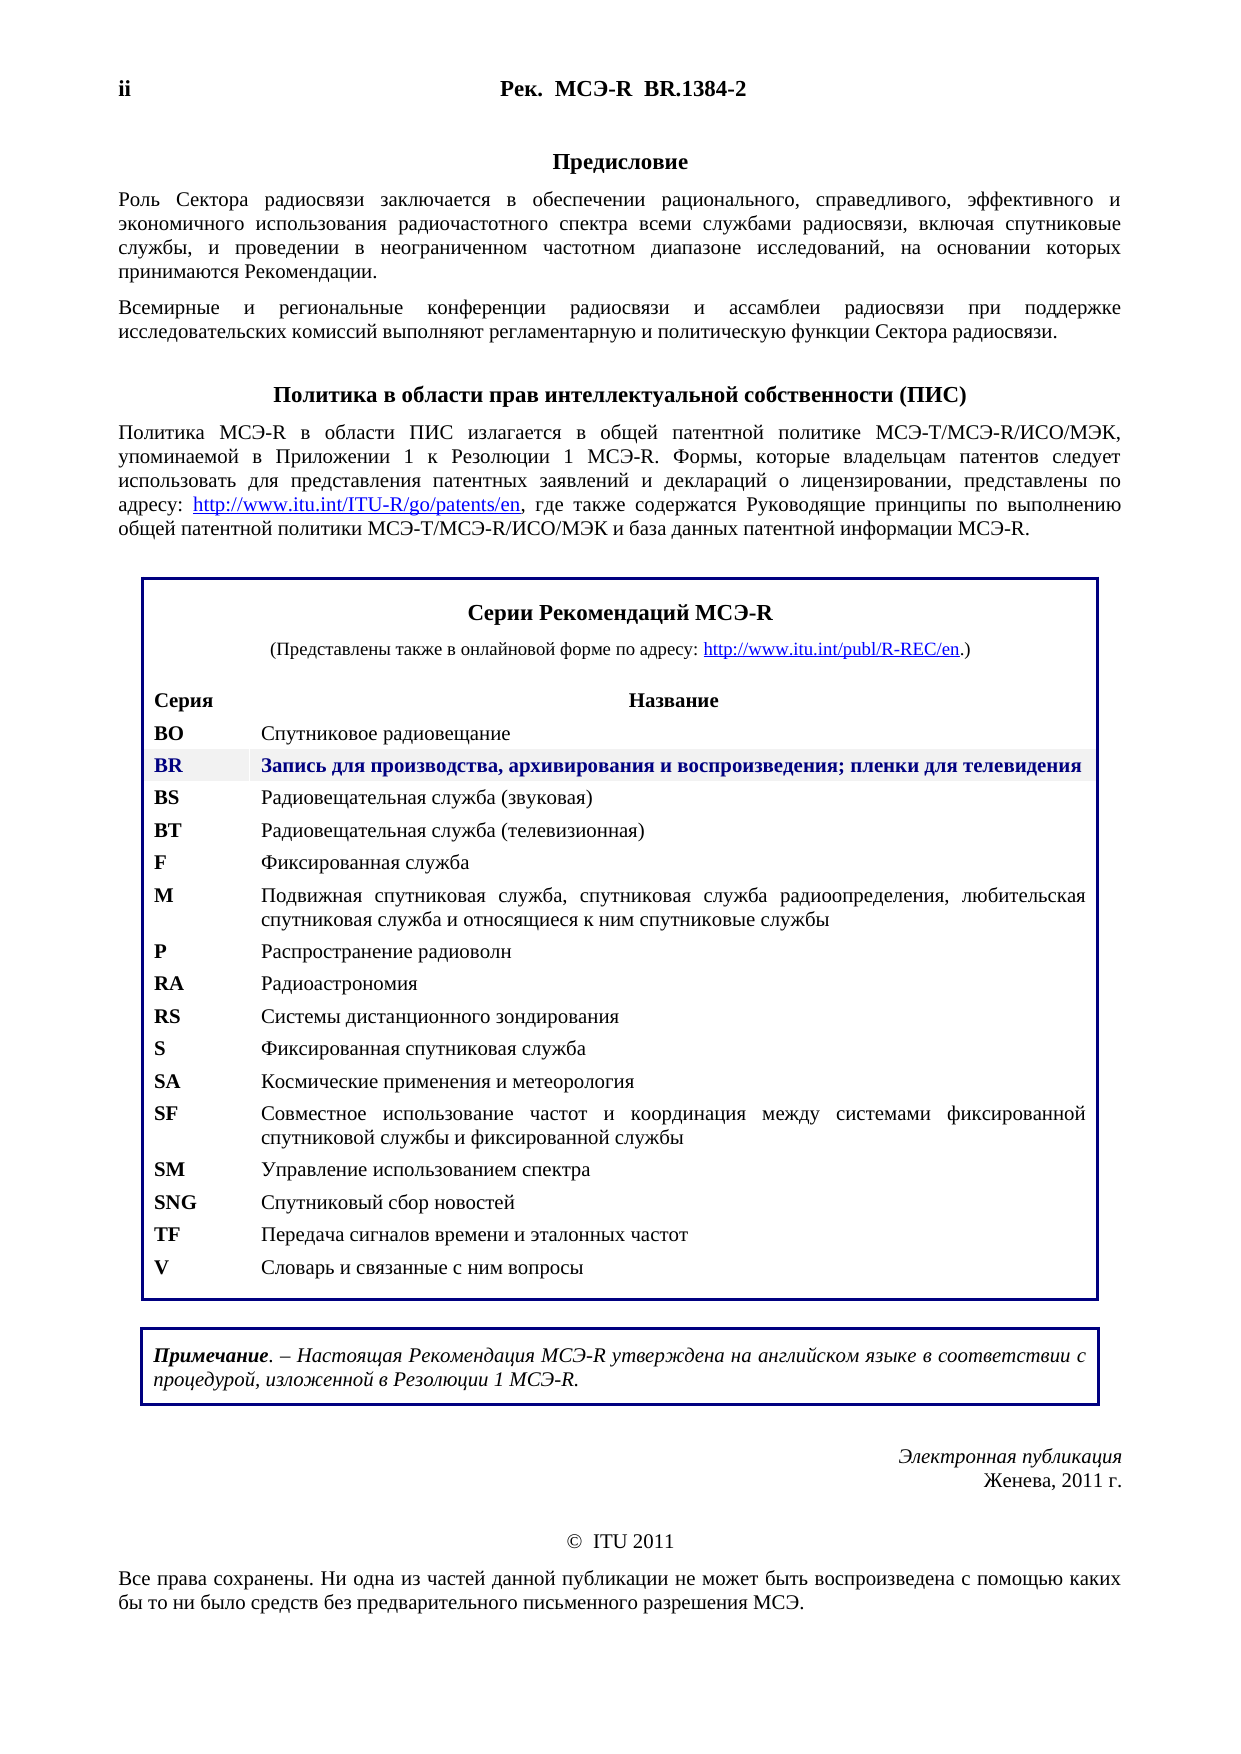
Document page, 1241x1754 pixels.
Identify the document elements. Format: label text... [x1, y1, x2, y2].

table_cell S [144, 1032, 249, 1064]
table_cell Совместное использование частот и координация между системами фиксированной спутниковой службы и фиксированной службы [250, 1097, 1096, 1153]
table_cell BS [144, 781, 249, 813]
table_cell Спутниковый сбор новостей [250, 1186, 1096, 1218]
table_cell Название [250, 684, 1096, 716]
table_cell Распространение радиоволн [250, 935, 1096, 967]
table_cell Фиксированная служба [250, 846, 1096, 878]
table_header Примечание. – Настоящая Рекомендация МСЭ-R утверждена на английском языке в соответствии с процедурой, изложенной в Резолюции 1 МСЭ-R. [143, 1330, 1097, 1403]
table_cell Радиоастрономия [250, 967, 1096, 999]
table_cell F [144, 846, 249, 878]
table_cell BO [144, 716, 249, 749]
table_cell Радиовещательная служба (телевизионная) [250, 814, 1096, 846]
table_cell SA [144, 1064, 249, 1097]
text ITU 2011 [118, 1529, 1122, 1553]
table_cell BT [144, 814, 249, 846]
table_cell M [144, 878, 249, 935]
text Политика в области прав интеллектуальной собственности (ПИС) [118, 381, 1122, 407]
text Электронная публикация Женева, 2011 г. [118, 1444, 1122, 1492]
text Политика МСЭ-R в области ПИС излагается в общей патентной политике МСЭ-Т/МСЭ-R/ИСО/МЭК, упоминаемой в Приложении 1 к Резолюции 1 МСЭ-R. Формы, которые владельцам патентов следует использовать для представления патентных заявлений и деклараций о лицензировании, представлены по адресу: http://www.itu.int/ITU-R/go/patents/en, где также содержатся Руководящие принципы по выполнению общей патентной политики МСЭ-Т/МСЭ-R/ИСО/МЭК и база данных патентной информации МСЭ-R. [118, 420, 1122, 540]
text Всемирные и региональные конференции радиосвязи и ассамблеи радиосвязи при поддержке исследовательских комиссий выполняют регламентарную и политическую функции Сектора радиосвязи. [118, 295, 1122, 343]
table_cell RS [144, 1000, 249, 1032]
table_cell V [144, 1250, 249, 1297]
table_cell SNG [144, 1186, 249, 1218]
table_cell SM [144, 1153, 249, 1186]
table_cell Системы дистанционного зондирования [250, 1000, 1096, 1032]
table_cell BR [144, 749, 249, 781]
table_cell TF [144, 1218, 249, 1250]
table_cell Передача сигналов времени и эталонных частот [250, 1218, 1096, 1250]
table_cell Словарь и связанные с ним вопросы [250, 1250, 1096, 1297]
table_cell P [144, 935, 249, 967]
table_cell SF [144, 1097, 249, 1153]
table_header Серии Рекомендаций МСЭ-R (Представлены также в онлайновой форме по адресу: http://www.itu.int/publ/R-REC/en.) [144, 580, 1096, 684]
text Все права сохранены. Ни одна из частей данной публикации не может быть воспроизведена с помощью каких бы то ни было средств без предварительного письменного разрешения МСЭ. [118, 1566, 1122, 1614]
table_cell Управление использованием спектра [250, 1153, 1096, 1186]
table_cell Фиксированная спутниковая служба [250, 1032, 1096, 1064]
table_cell Радиовещательная служба (звуковая) [250, 781, 1096, 813]
table_cell RA [144, 967, 249, 999]
table_cell Космические применения и метеорология [250, 1064, 1096, 1097]
text Роль Сектора радиосвязи заключается в обеспечении рационального, справедливого, эффективного и экономичного использования радиочастотного спектра всеми службами радиосвязи, включая спутниковые службы, и проведении в неограниченном частотном диапазоне исследований, на основании которых принимаются Рекомендации. [118, 187, 1122, 283]
table_cell Подвижная спутниковая служба, спутниковая служба радиоопределения, любительская спутниковая служба и относящиеся к ним спутниковые службы [250, 878, 1096, 935]
text Предисловие [118, 148, 1122, 174]
table_cell Спутниковое радиовещание [250, 716, 1096, 749]
table_cell Запись для производства, архивирования и воспроизведения; пленки для телевидения [250, 749, 1096, 781]
table_cell Серия [144, 684, 249, 716]
